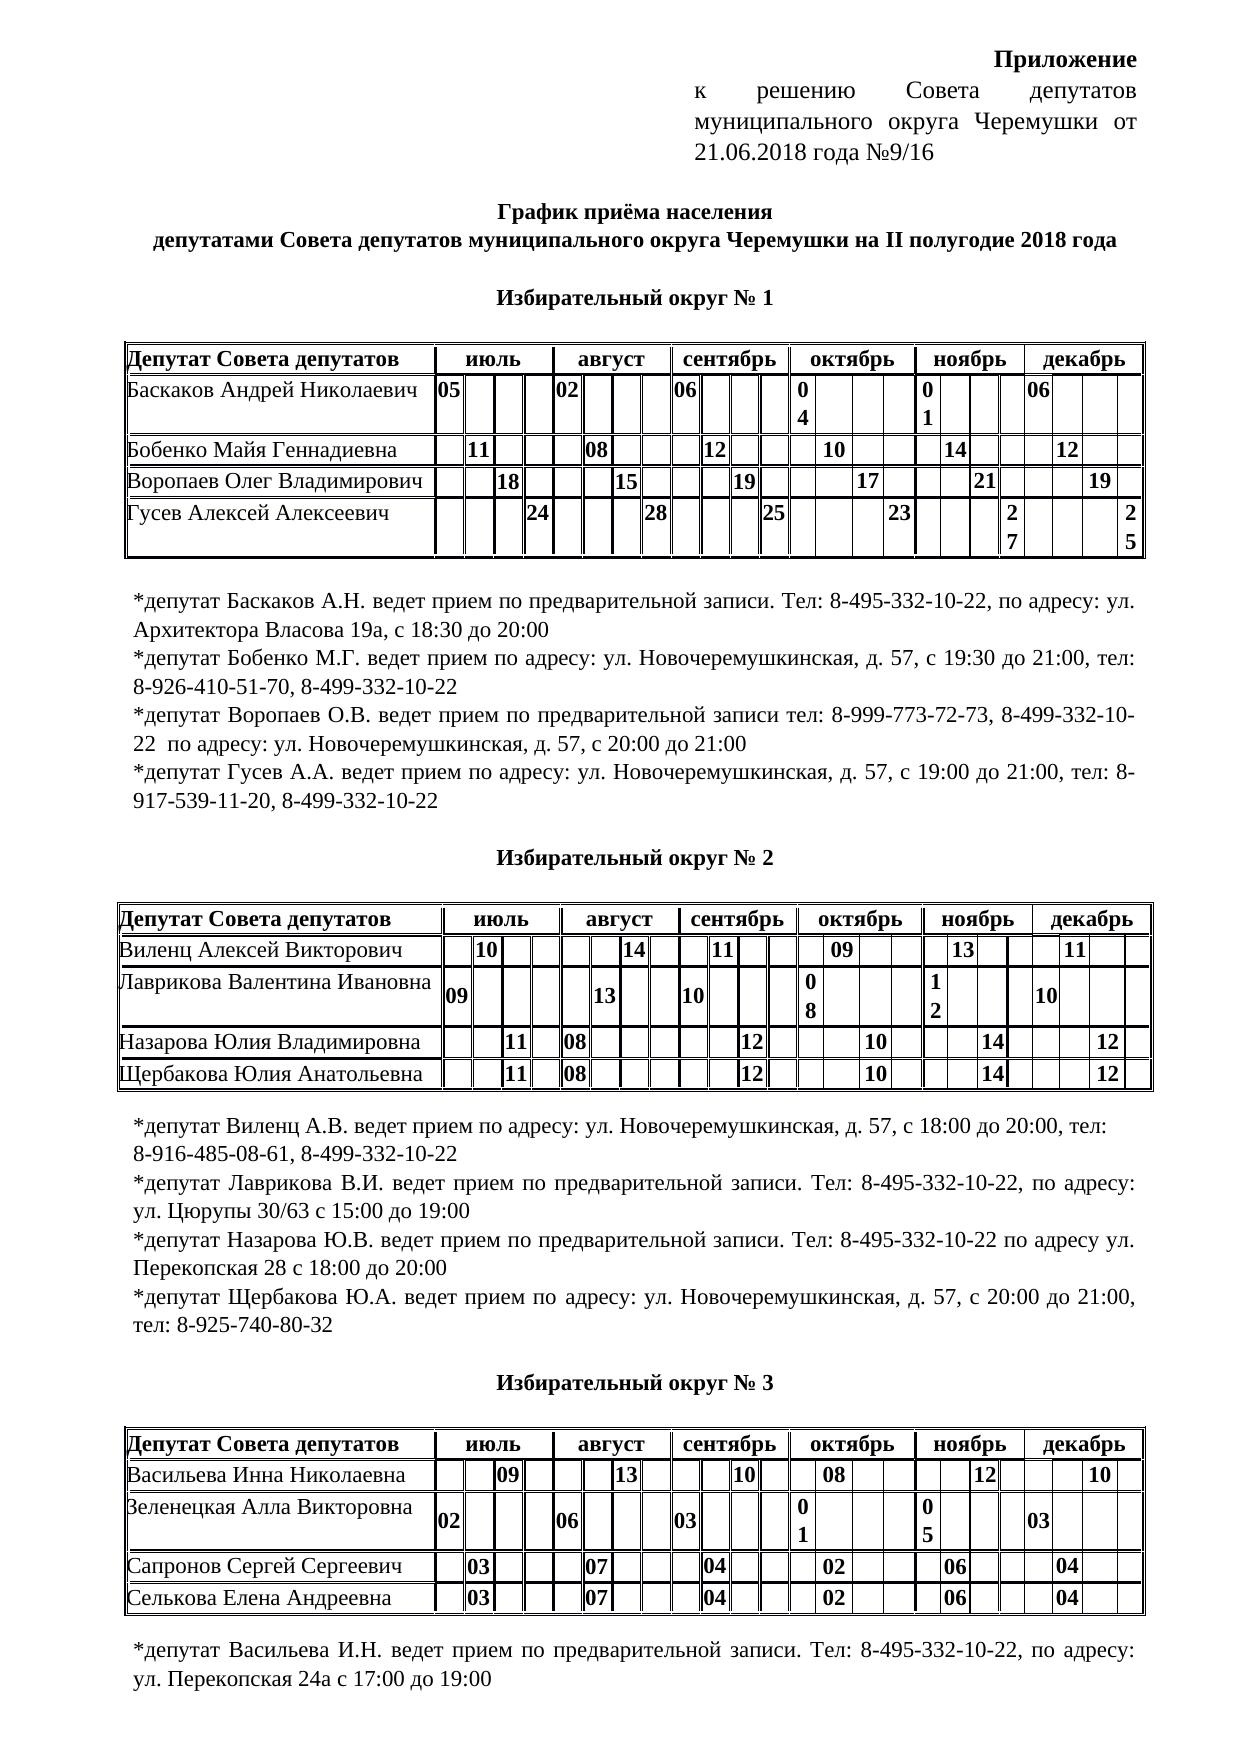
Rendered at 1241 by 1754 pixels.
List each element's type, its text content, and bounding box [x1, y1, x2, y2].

table_cell [917, 1553, 940, 1581]
table_cell [799, 937, 823, 965]
table_cell [941, 1493, 969, 1549]
table_cell 27 [1000, 499, 1024, 556]
table_cell [860, 968, 891, 1025]
table_cell [799, 1028, 823, 1057]
table_header октябрь [790, 343, 915, 373]
table_header июль [443, 903, 561, 933]
table_header август [561, 905, 679, 933]
table_cell 18 [496, 468, 522, 496]
table_cell [731, 1581, 760, 1613]
table_cell [1001, 1461, 1024, 1489]
table_cell [466, 1461, 493, 1489]
table_cell 02 [555, 376, 581, 433]
table_cell Щербакова Юлия Анатольевна [120, 1057, 443, 1088]
table_cell 21 [971, 468, 998, 496]
table_cell [732, 436, 758, 464]
table_cell [526, 1461, 552, 1489]
table_cell 04 [1053, 1584, 1082, 1613]
table_cell [555, 1461, 581, 1489]
table_cell [853, 1553, 883, 1581]
table_cell [466, 1493, 493, 1549]
table_cell 25 [1118, 496, 1142, 556]
table_cell [1118, 1490, 1143, 1549]
table_cell [437, 468, 463, 496]
table_cell 04 [703, 1553, 729, 1581]
table_cell [673, 468, 699, 496]
table_cell [1053, 1461, 1082, 1489]
table_cell [1118, 464, 1143, 496]
table_cell 10 [681, 968, 707, 1025]
table_cell [1083, 1584, 1117, 1613]
table_cell [790, 1584, 815, 1613]
table_cell [555, 436, 581, 464]
table_cell [671, 496, 701, 556]
table_cell 06 [555, 1493, 581, 1549]
table_cell 06 [941, 1553, 969, 1581]
table_cell 10 [860, 1028, 891, 1057]
table_cell [1001, 468, 1024, 496]
table_cell 02 [816, 1553, 852, 1581]
table_cell 06 [1025, 376, 1052, 433]
table_cell [1001, 376, 1024, 433]
table_cell 10 [860, 1060, 891, 1088]
table_cell [555, 1553, 581, 1581]
table_cell [533, 968, 559, 1025]
table_cell [770, 968, 796, 1025]
table_cell [614, 376, 640, 433]
table_cell [853, 499, 883, 556]
table_cell [1060, 1060, 1089, 1088]
table_cell [941, 468, 969, 496]
text *депутат Щербакова Ю.А. ведет прием по адресу: ул. Новочеремушкинская, д. 57, с 20:00 до 21:00, тел: 8-925-740-80-32 [133, 1283, 1137, 1337]
table_cell [494, 496, 524, 556]
table_cell [762, 436, 788, 464]
table_cell [892, 1057, 923, 1088]
table_cell [526, 468, 552, 496]
table_cell [1090, 968, 1124, 1025]
text *депутат Назарова Ю.В. ведет прием по предварительной записи. Тел: 8-495-332-10-22 по адресу ул. Перекопская 28 с 18:00 до 20:00 [133, 1226, 1137, 1281]
table_cell [884, 1493, 914, 1549]
table_cell [533, 937, 559, 965]
text к решению Совета депутатов муниципального округа Черемушки от 21.06.2018 года №9/16 [694, 75, 1137, 166]
table_cell 11 [504, 1028, 530, 1057]
table_cell [642, 1584, 671, 1613]
text *депутат Виленц А.В. ведет прием по адресу: ул. Новочеремушкинская, д. 57, с 18:00 до 20:00, тел: [133, 1112, 1137, 1138]
table_cell [971, 1553, 998, 1581]
table_cell [884, 1584, 915, 1613]
table_cell [816, 1493, 852, 1549]
table_cell 11 [466, 436, 493, 464]
table_cell [1090, 937, 1124, 965]
table_header июль [435, 1430, 553, 1458]
table_cell 24 [524, 499, 553, 556]
table_cell 11 [1060, 937, 1089, 965]
table_cell [496, 1493, 522, 1549]
table_cell [671, 1581, 701, 1613]
table_cell 08 [563, 1028, 589, 1057]
table_cell [816, 468, 852, 496]
table_cell [791, 436, 815, 464]
table_cell [496, 376, 522, 433]
table_cell [614, 1553, 640, 1581]
table_cell [620, 1060, 650, 1088]
table_cell [1118, 1458, 1144, 1489]
table_cell [762, 1461, 788, 1489]
table_cell 02 [816, 1584, 852, 1613]
table_cell [532, 1057, 561, 1088]
table_cell 11 [502, 1060, 532, 1088]
table_cell 10 [732, 1461, 758, 1489]
table_cell 05 [437, 376, 463, 433]
table_cell [710, 968, 737, 1025]
table_cell [1053, 499, 1082, 556]
table_cell Селькова Елена Андреевна [128, 1581, 435, 1613]
table_cell 14 [941, 436, 969, 464]
table_cell 04 [791, 376, 815, 433]
table_cell [770, 1028, 796, 1057]
table_cell [553, 496, 583, 556]
table_cell [1033, 937, 1059, 965]
table_cell 19 [732, 468, 758, 496]
table_cell [585, 468, 611, 496]
table_cell [915, 1584, 940, 1613]
text *депутат Васильева И.Н. ведет прием по предварительной записи. Тел: 8-495-332-10-22, по адресу: ул. Перекопская 24а с 17:00 до 19:00 [133, 1637, 1137, 1691]
table_header декабрь [1025, 345, 1142, 373]
table_cell [791, 1553, 815, 1581]
text *депутат Гусев А.А. ведет прием по адресу: ул. Новочеремушкинская, д. 57, с 19:00 до 21:00, тел: 8-917-539-11-20, 8-499-332-10-22 [133, 758, 1137, 813]
table_cell 08 [561, 1060, 591, 1088]
table_cell 03 [465, 1584, 494, 1613]
table_cell [824, 1028, 859, 1057]
table_cell 12 [925, 968, 947, 1025]
table_cell 10 [474, 937, 501, 965]
table_cell [853, 1584, 883, 1613]
table_cell [732, 1553, 758, 1581]
table_cell Зеленецкая Алла Викторовна [128, 1490, 434, 1549]
table_cell Виленц Алексей Викторович [118, 933, 443, 965]
table_cell 09 [445, 968, 471, 1025]
table_cell [651, 1028, 678, 1057]
table_header Депутат Совета депутатов [118, 903, 443, 933]
table_cell [643, 1553, 670, 1581]
table_cell [466, 468, 493, 496]
table_cell [435, 499, 465, 556]
table_cell 13 [614, 1461, 640, 1489]
table_cell 07 [583, 1584, 612, 1613]
table_cell [465, 499, 494, 556]
table_cell [443, 1060, 472, 1088]
table_header октябрь [798, 903, 923, 933]
table_cell [1083, 1493, 1117, 1549]
table_cell [1001, 1493, 1024, 1549]
table_cell [948, 1028, 977, 1057]
table_cell [710, 1028, 737, 1057]
table_cell 23 [884, 499, 915, 556]
table_cell [884, 468, 914, 496]
table_cell [948, 968, 977, 1025]
table_cell [971, 436, 998, 464]
table_cell [1025, 1461, 1052, 1489]
table_cell [435, 1584, 465, 1613]
table_cell Баскаков Андрей Николаевич [128, 373, 434, 433]
table_cell [679, 1060, 709, 1088]
table_header сентябрь [671, 345, 789, 373]
table_cell [892, 937, 921, 965]
table_cell [614, 1493, 640, 1549]
table_header сентябрь [679, 905, 797, 933]
text График приёма населения депутатами Совета депутатов муниципального округа Черемушки на II полугодие 2018 года [133, 198, 1137, 252]
table_cell [643, 1493, 670, 1549]
table_cell [917, 436, 940, 464]
table_cell [555, 468, 581, 496]
table_cell 01 [917, 376, 940, 433]
table_cell [1053, 468, 1082, 496]
table_cell [533, 1028, 559, 1057]
table_cell [824, 968, 859, 1025]
table_cell [651, 968, 678, 1025]
table_cell 03 [1025, 1493, 1052, 1549]
table_cell [496, 436, 522, 464]
table_cell 14 [622, 937, 648, 965]
table_cell [1083, 1553, 1117, 1581]
table_cell 25 [760, 499, 789, 556]
table_cell [824, 1060, 859, 1088]
table_cell [731, 496, 760, 556]
table_cell [643, 468, 670, 496]
table_cell Васильева Инна Николаевна [128, 1458, 434, 1489]
table_cell [1001, 436, 1024, 464]
table_cell [740, 937, 766, 965]
table_cell 03 [673, 1493, 699, 1549]
table_header декабрь [1033, 905, 1150, 933]
table_cell [673, 1553, 699, 1581]
table_cell [1009, 968, 1032, 1025]
table_cell [770, 937, 796, 965]
table_cell [1083, 376, 1117, 433]
table_cell [768, 1060, 797, 1088]
table_cell [1053, 1493, 1082, 1549]
table_cell [917, 468, 940, 496]
table_cell 11 [710, 937, 737, 965]
table_cell [591, 1060, 620, 1088]
table_cell 13 [592, 968, 619, 1025]
table_header август [553, 345, 671, 373]
table_cell Назарова Юлия Владимировна [120, 1025, 441, 1057]
table_cell 04 [701, 1584, 731, 1613]
table_cell [791, 468, 815, 496]
table_cell [1033, 1028, 1059, 1057]
table_cell [1060, 1028, 1089, 1057]
table_cell [971, 1584, 999, 1613]
text *депутат Бобенко М.Г. ведет прием по адресу: ул. Новочеремушкинская, д. 57, с 19:30 до 21:00, тел: 8-926-410-51-70, 8-499-332-10-22 [133, 644, 1137, 699]
table_cell 04 [1053, 1553, 1082, 1581]
table_cell [563, 937, 589, 965]
table_cell [504, 937, 530, 965]
table_cell 10 [1033, 968, 1059, 1025]
table_cell [884, 436, 914, 464]
table_cell [1126, 965, 1150, 1025]
table_cell [612, 499, 642, 556]
table_cell [978, 968, 1006, 1025]
table_cell [1033, 1060, 1059, 1088]
table_cell 02 [437, 1493, 463, 1549]
text Приложение [664, 44, 1137, 73]
table_cell Гусев Алексей Алексеевич [128, 496, 435, 556]
table_cell 14 [978, 1060, 1007, 1088]
table_cell [884, 1553, 914, 1581]
table_cell [494, 1581, 524, 1613]
table_cell [1126, 1025, 1150, 1057]
table_cell 01 [791, 1493, 815, 1549]
table_cell [1025, 1584, 1052, 1613]
table_cell [1083, 436, 1117, 464]
table_cell [496, 1553, 522, 1581]
table_cell [553, 1581, 583, 1613]
table_cell [917, 1461, 940, 1489]
table_cell [466, 376, 493, 433]
table_cell [563, 968, 589, 1025]
table_cell 09 [824, 937, 859, 965]
table_cell [971, 1493, 998, 1549]
table_cell [790, 499, 815, 556]
table_cell [526, 376, 552, 433]
table_cell 05 [917, 1493, 940, 1549]
table_cell Воропаев Олег Владимирович [128, 464, 434, 496]
table_cell 07 [585, 1553, 611, 1581]
table_cell [622, 1028, 648, 1057]
table_cell [612, 1584, 642, 1613]
table_cell 08 [585, 436, 611, 464]
table_cell 17 [853, 468, 883, 496]
table_cell [1126, 1057, 1152, 1088]
table_cell [681, 937, 707, 965]
text Избирательный округ № 1 [133, 284, 1137, 310]
table_cell [701, 499, 731, 556]
table_cell [1025, 436, 1052, 464]
table_header Депутат Совета депутатов [128, 1428, 435, 1458]
table_cell [703, 1461, 729, 1489]
table_cell [884, 1461, 914, 1489]
table_cell 12 [740, 1028, 766, 1057]
table_cell [585, 1493, 611, 1549]
table_header сентябрь [671, 1430, 789, 1458]
table_cell [853, 376, 883, 433]
table_cell Бобенко Майя Геннадиевна [126, 433, 435, 464]
table_cell [643, 436, 670, 464]
table_cell 19 [1083, 468, 1117, 496]
table_cell [504, 968, 530, 1025]
table_cell [860, 937, 891, 965]
table_cell [925, 937, 947, 965]
table_cell [1118, 433, 1144, 464]
table_cell [445, 1028, 471, 1057]
table_cell [437, 1553, 463, 1581]
table_cell [651, 937, 678, 965]
text *депутат Баскаков А.Н. ведет прием по предварительной записи. Тел: 8-495-332-10-22, по адресу: ул. Архитектора Власова 19а, с 18:30 до 20:00 [133, 588, 1137, 642]
table_cell [816, 499, 852, 556]
table_cell [1025, 499, 1052, 556]
table_cell [474, 1028, 501, 1057]
table_cell [1025, 468, 1052, 496]
table_cell [948, 1060, 977, 1088]
table_cell [709, 1060, 738, 1088]
table_cell [1053, 376, 1082, 433]
table_header август [553, 1430, 671, 1458]
table_cell [526, 1553, 552, 1581]
table_header Депутат Совета депутатов [128, 343, 435, 373]
text Избирательный округ № 2 [133, 844, 1137, 871]
table_cell [1000, 1584, 1024, 1613]
table_cell [884, 376, 914, 433]
table_cell [915, 499, 940, 556]
table_cell [853, 436, 883, 464]
table_header ноябрь [915, 1430, 1024, 1458]
text Избирательный округ № 3 [133, 1369, 1137, 1395]
table_cell [473, 1060, 502, 1088]
table_cell [760, 1584, 789, 1613]
table_cell [1118, 1581, 1142, 1613]
table_cell [941, 499, 969, 556]
table_cell 14 [978, 1028, 1006, 1057]
table_cell 12 [1090, 1060, 1124, 1088]
table_cell 06 [673, 376, 699, 433]
table_cell 12 [738, 1057, 768, 1088]
table_cell [941, 1461, 969, 1489]
table_cell [1001, 1553, 1024, 1581]
table_cell [923, 1060, 947, 1088]
table_header июль [435, 345, 553, 373]
table_cell [650, 1060, 679, 1088]
table_cell [791, 1461, 815, 1489]
table_cell 12 [971, 1461, 998, 1489]
table_cell [583, 499, 612, 556]
table_cell [585, 376, 611, 433]
table_cell [526, 436, 552, 464]
table_cell [978, 937, 1006, 965]
table_cell Лаврикова Валентина Ивановна [120, 965, 441, 1025]
table_cell [703, 468, 729, 496]
table_cell [971, 499, 999, 556]
table_header ноябрь [923, 905, 1032, 933]
table_cell [592, 1028, 619, 1057]
table_header ноябрь [915, 345, 1024, 373]
table_header октябрь [790, 1428, 915, 1458]
table_cell [643, 376, 670, 433]
table_cell [732, 1493, 758, 1549]
table_cell [762, 376, 788, 433]
table_cell [1126, 933, 1151, 965]
table_cell [1083, 499, 1117, 556]
table_cell [585, 1461, 611, 1489]
table_cell [762, 1493, 788, 1549]
table_cell 13 [948, 937, 977, 965]
text *депутат Лаврикова В.И. ведет прием по предварительной записи. Тел: 8-495-332-10-22, по адресу: ул. Цюрупы 30/63 с 15:00 до 19:00 [133, 1169, 1137, 1224]
table_header декабрь [1025, 1430, 1142, 1458]
table_cell [437, 1461, 463, 1489]
table_cell [892, 1028, 921, 1057]
table_cell [524, 1584, 553, 1613]
table_cell [925, 1028, 947, 1057]
table_cell 15 [614, 468, 640, 496]
table_cell [740, 968, 766, 1025]
table_cell Сапронов Сергей Сергеевич [128, 1549, 434, 1581]
table_cell 28 [642, 499, 671, 556]
table_cell [732, 376, 758, 433]
table_cell [703, 376, 729, 433]
table_cell 08 [799, 968, 823, 1025]
table_cell [941, 376, 969, 433]
table_cell [437, 436, 463, 464]
table_cell [816, 376, 852, 433]
table_cell [474, 968, 501, 1025]
table_cell 12 [1053, 436, 1082, 464]
table_cell [673, 436, 699, 464]
table_cell [892, 968, 921, 1025]
table_cell [971, 376, 998, 433]
table_cell [614, 436, 640, 464]
table_cell 08 [816, 1461, 852, 1489]
table_cell [643, 1461, 670, 1489]
table_cell 06 [941, 1584, 969, 1613]
table_cell [798, 1060, 823, 1088]
table_cell [853, 1461, 883, 1489]
table_cell [592, 937, 619, 965]
table_cell 03 [466, 1553, 493, 1581]
table_cell 12 [1090, 1028, 1124, 1057]
table_cell [1009, 1028, 1032, 1057]
table_cell [681, 1028, 707, 1057]
table_cell 10 [816, 436, 852, 464]
table_cell [1007, 1060, 1032, 1088]
table_cell [1060, 968, 1089, 1025]
table_cell [762, 468, 788, 496]
table_cell [1118, 1549, 1143, 1581]
table_cell [673, 1461, 699, 1489]
table_cell [622, 968, 648, 1025]
table_cell 12 [703, 436, 729, 464]
text *депутат Воропаев О.В. ведет прием по предварительной записи тел: 8-999-773-72-73, 8-499-332-10-22 по адресу: ул. Новочеремушкинская, д. 57, с 20:00 до 21:00 [133, 701, 1137, 756]
table_cell [1009, 937, 1032, 965]
table_cell [1025, 1553, 1052, 1581]
table_cell [762, 1553, 788, 1581]
table_cell [1118, 373, 1144, 433]
table_cell 10 [1083, 1461, 1117, 1489]
table_cell [445, 937, 471, 965]
table_cell [703, 1493, 729, 1549]
table_cell [526, 1493, 552, 1549]
text 8-916-485-08-61, 8-499-332-10-22 [133, 1141, 1137, 1167]
table_cell [853, 1493, 883, 1549]
table_cell 09 [496, 1461, 522, 1489]
